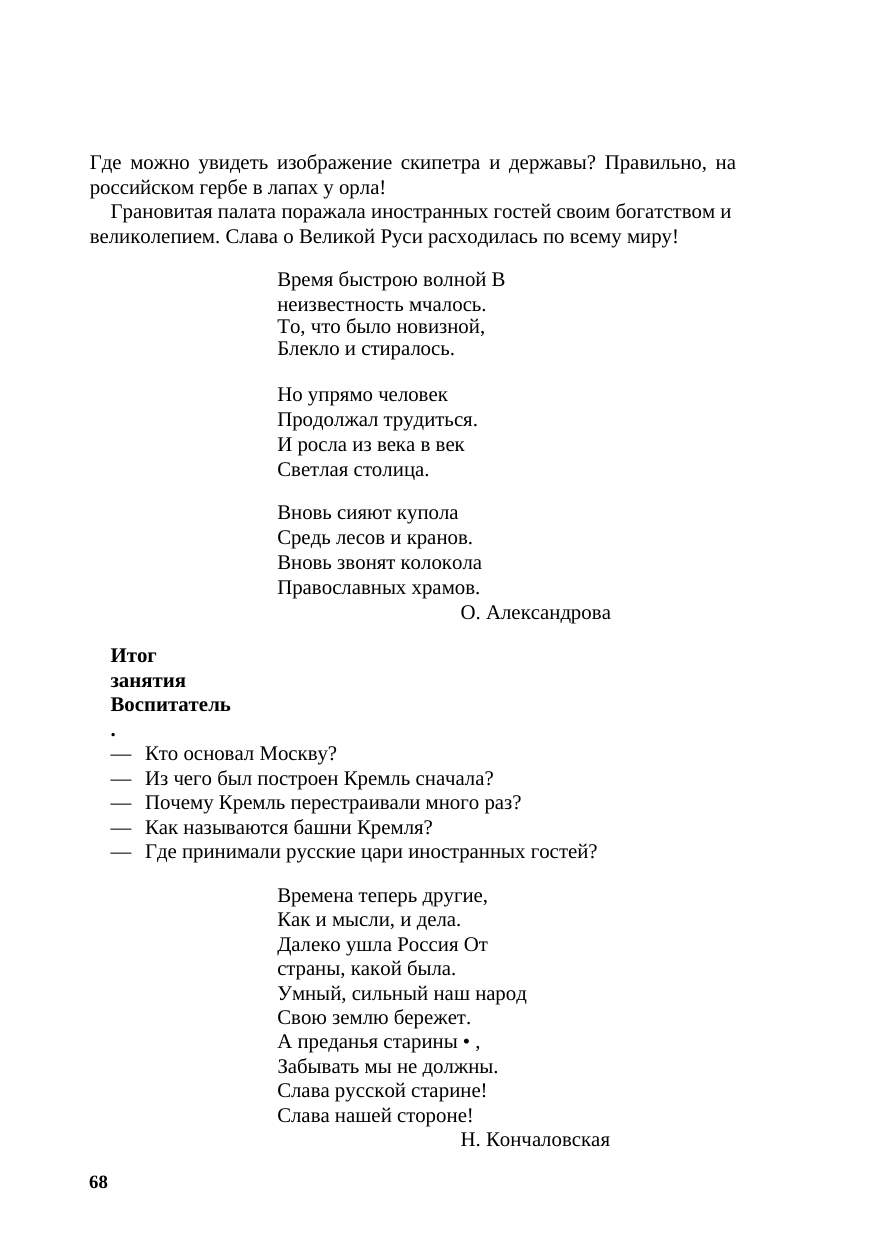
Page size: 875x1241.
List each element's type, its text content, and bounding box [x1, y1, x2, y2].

text Времена теперь другие, [131, 882, 737, 907]
list Из чего был построен Кремль сначала? [110, 766, 737, 790]
text Вновь звонят колокола Православных храмов. [277, 549, 514, 599]
list Как называются башни Кремля? [110, 815, 737, 839]
text Умный, сильный наш народ Свою землю бережет. [277, 980, 545, 1029]
text Но упрямо человек Продолжал трудиться. [277, 382, 514, 432]
text Как и мысли, и дела. [131, 907, 737, 931]
text Слава русской старине! [131, 1078, 737, 1103]
list Где принимали русские цари иностранных гостей? [110, 839, 737, 864]
text Вновь сияют купола Средь лесов и кранов. [277, 499, 514, 549]
text И росла из века в век Светлая столица. [277, 432, 514, 481]
text Где можно увидеть изображение скипетра и державы? Правильно, на российском гербе в лапах у орла! [89, 149, 737, 199]
text Итог занятия Воспитатель. [110, 643, 231, 741]
text Далеко ушла Россия От страны, какой была. [277, 931, 514, 980]
text Н. Кончаловская [460, 1127, 737, 1147]
text Время быстрою волной В неизвестность мчалось. [277, 267, 514, 317]
text То, что было новизной, [131, 317, 737, 337]
list Почему Кремль перестраивали много раз? [110, 790, 737, 815]
text О. Александрова [460, 599, 737, 624]
text Слава нашей стороне! [131, 1103, 737, 1127]
text А преданья старины • , Забывать мы не должны. [131, 1029, 545, 1078]
text Блекло и стиралось. [131, 338, 737, 359]
text 68 [89, 1174, 108, 1193]
list Кто основал Москву? [110, 741, 737, 766]
text Грановитая палата поражала иностранных гостей своим богатством и великолепием. Слава о Великой Руси расходилась по всему миру! [89, 199, 737, 248]
